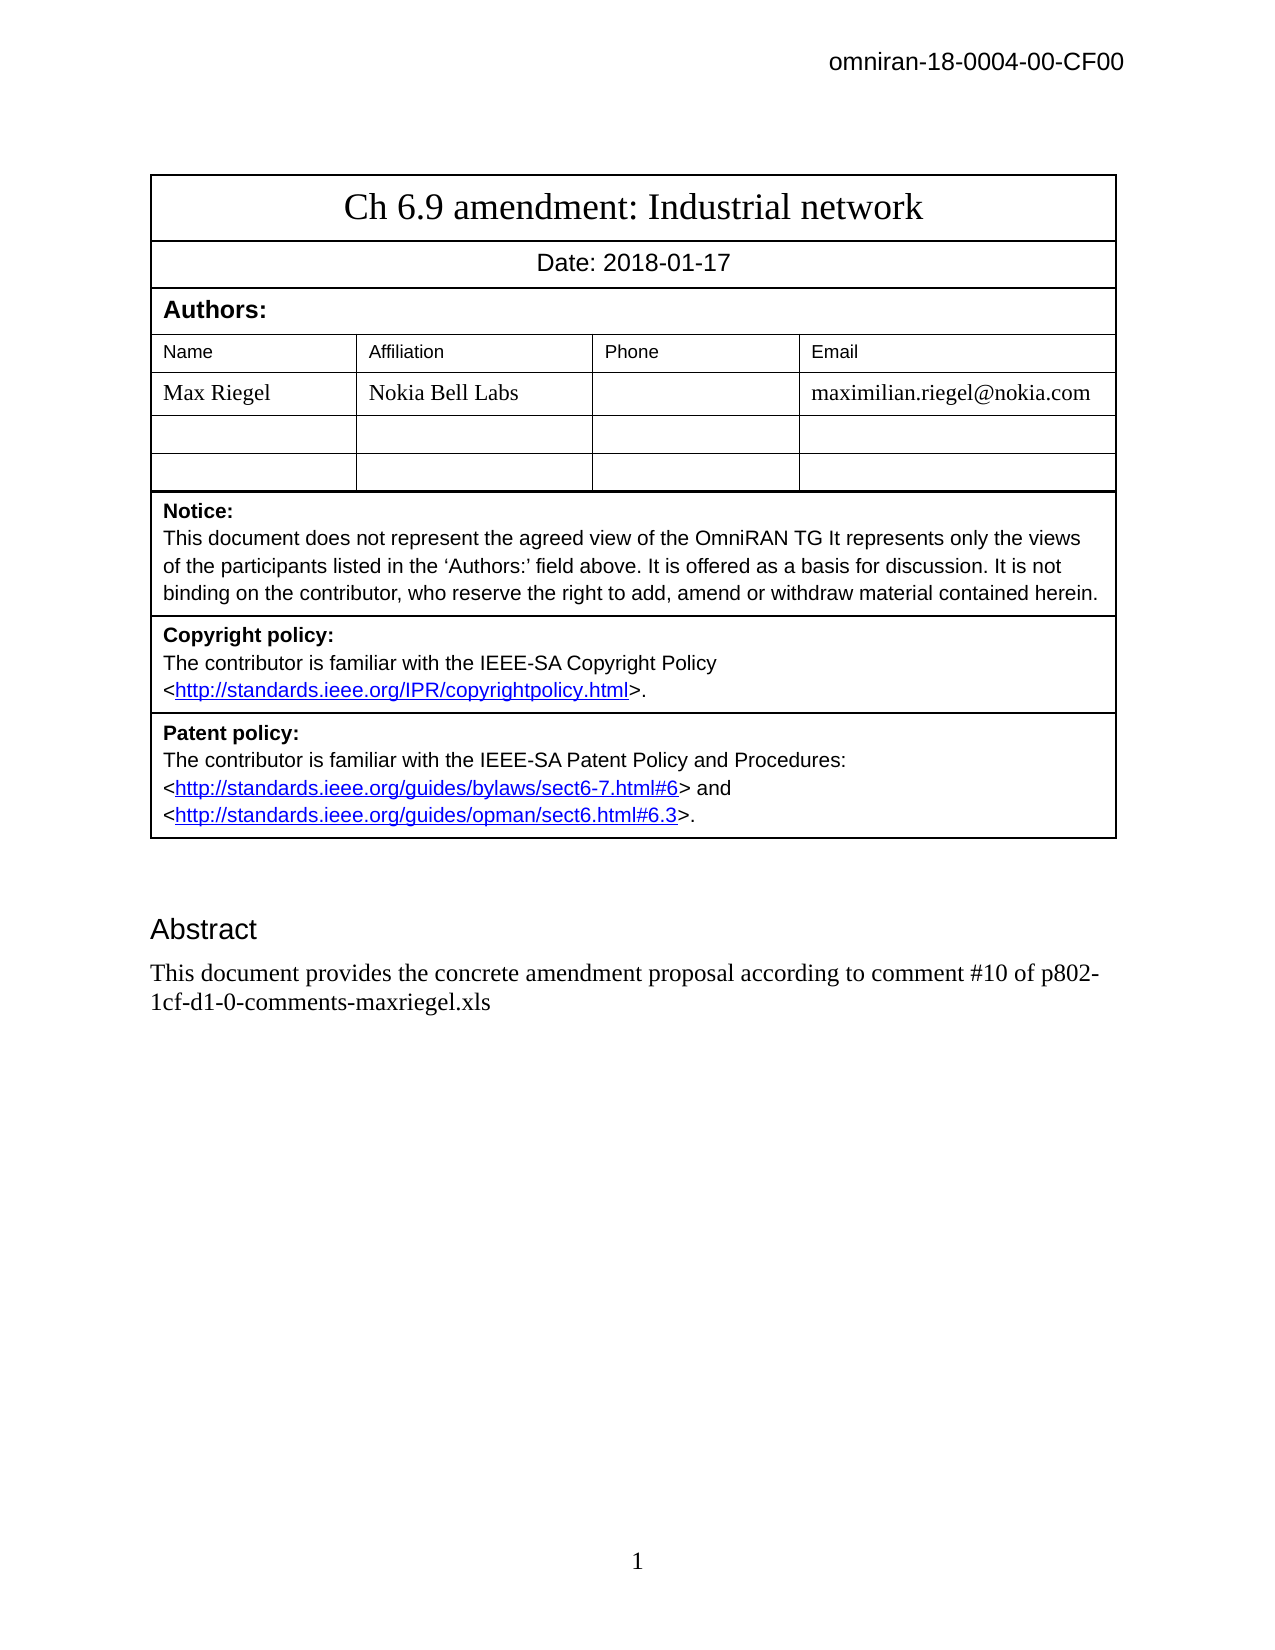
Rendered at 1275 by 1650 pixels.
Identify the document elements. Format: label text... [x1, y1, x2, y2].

table_cell [800, 454, 1115, 490]
table_cell [593, 416, 799, 453]
text This document provides the concrete amendment proposal according to comment #10 of p802-1cf-d1-0-comments-maxriegel.xls [150, 958, 1125, 1016]
table_cell Authors: [152, 289, 1115, 333]
table_cell Notice: This document does not represent the agreed view of the OmniRAN TG It represents only the views of the participants listed in the ‘Authors:’ field above. It is offered as a basis for discussion. It is not binding on the contributor, who reserve the right to add, amend or withdraw material contained herein. [152, 493, 1115, 615]
table_cell Phone [593, 335, 799, 372]
table_cell Affiliation [357, 335, 592, 372]
subtitle Abstract [150, 912, 1125, 946]
table_cell [357, 416, 592, 453]
table_cell [357, 454, 592, 490]
table_cell Nokia Bell Labs [357, 373, 592, 415]
table_header Ch 6.9 amendment: Industrial network [152, 176, 1115, 239]
table_cell Patent policy: The contributor is familiar with the IEEE-SA Patent Policy and Procedures: <http://standards.ieee.org/guides/bylaws/sect6-7.html#6> and <http://standards.ieee.org/guides/opman/sect6.html#6.3>. [152, 714, 1115, 837]
table_cell Max Riegel [152, 373, 356, 415]
table_cell [152, 454, 356, 490]
table_cell [800, 416, 1115, 453]
table_cell [152, 416, 356, 453]
table_cell Email [800, 335, 1115, 372]
table_cell maximilian.riegel@nokia.com [800, 373, 1115, 415]
table_cell Name [152, 335, 356, 372]
table_cell [593, 454, 799, 490]
table_cell Date: 2018-01-17 [152, 242, 1115, 287]
table_cell [593, 373, 799, 415]
table_cell Copyright policy: The contributor is familiar with the IEEE-SA Copyright Policy <http://standards.ieee.org/IPR/copyrightpolicy.html>. [152, 617, 1115, 712]
